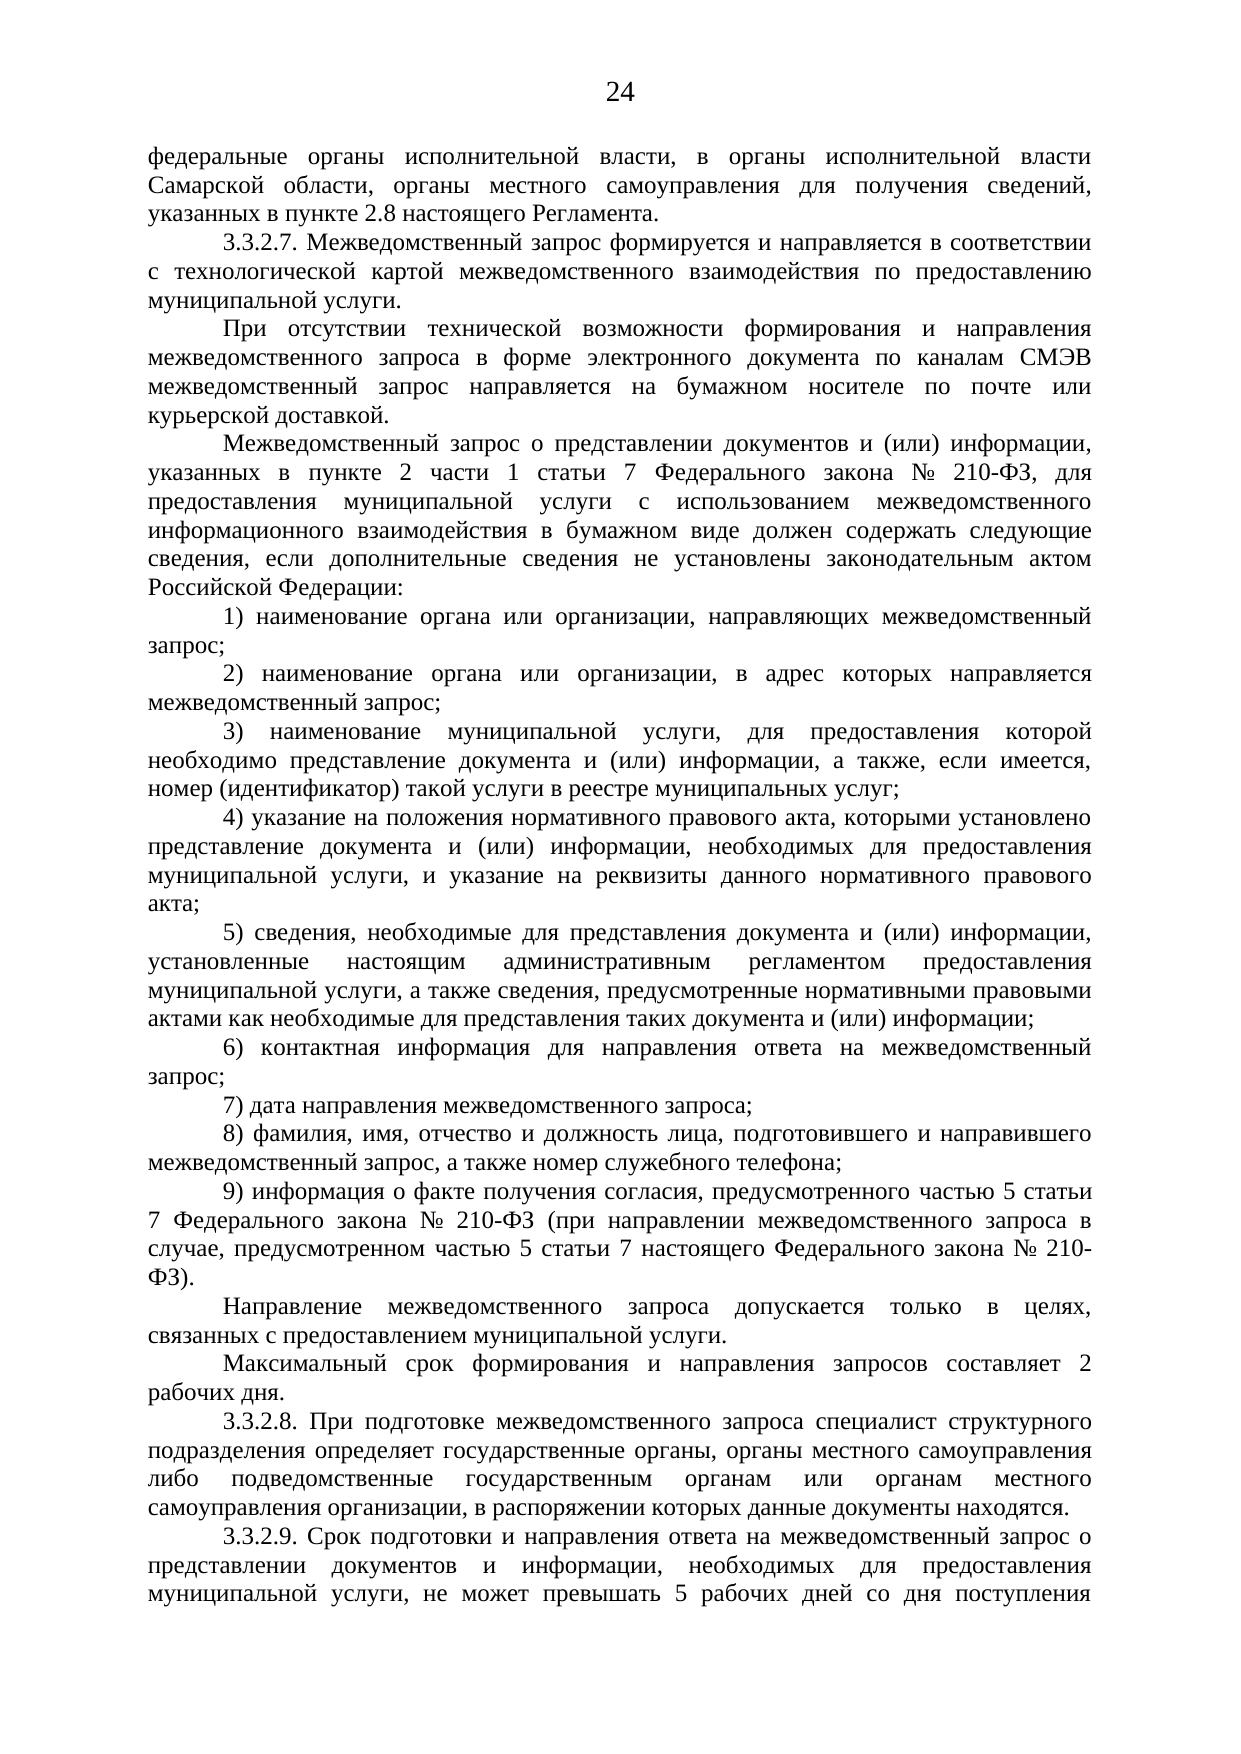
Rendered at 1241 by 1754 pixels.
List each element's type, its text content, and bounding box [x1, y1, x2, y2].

text 9) информация о факте получения согласия, предусмотренного частью 5 статьи 7 Федерального закона № 210-ФЗ (при направлении межведомственного запроса в случае, предусмотренном частью 5 статьи 7 настоящего Федерального закона № 210-ФЗ). [148, 1176, 1092, 1291]
text 8) фамилия, имя, отчество и должность лица, подготовившего и направившего межведомственный запрос, а также номер служебного телефона; [148, 1118, 1092, 1176]
text 3.3.2.7. Межведомственный запрос формируется и направляется в соответствии с технологической картой межведомственного взаимодействия по предоставлению муниципальной услуги. [148, 227, 1092, 313]
text 6) контактная информация для направления ответа на межведомственный запрос; [148, 1032, 1092, 1090]
text При отсутствии технической возможности формирования и направления межведомственного запроса в форме электронного документа по каналам СМЭВ межведомственный запрос направляется на бумажном носителе по почте или курьерской доставкой. [148, 313, 1092, 428]
text 3) наименование муниципальной услуги, для предоставления которой необходимо представление документа и (или) информации, а также, если имеется, номер (идентификатор) такой услуги в реестре муниципальных услуг; [148, 716, 1092, 802]
text Межведомственный запрос о представлении документов и (или) информации, указанных в пункте 2 части 1 статьи 7 Федерального закона № 210-ФЗ, для предоставления муниципальной услуги с использованием межведомственного информационного взаимодействия в бумажном виде должен содержать следующие сведения, если дополнительные сведения не установлены законодательным актом Российской Федерации: [148, 428, 1092, 601]
text 7) дата направления межведомственного запроса; [148, 1090, 1092, 1118]
text Максимальный срок формирования и направления запросов составляет 2 рабочих дня. [148, 1348, 1092, 1406]
text Направление межведомственного запроса допускается только в целях, связанных с предоставлением муниципальной услуги. [148, 1291, 1092, 1348]
text 2) наименование органа или организации, в адрес которых направляется межведомственный запрос; [148, 658, 1092, 716]
text 4) указание на положения нормативного правового акта, которыми установлено представление документа и (или) информации, необходимых для предоставления муниципальной услуги, и указание на реквизиты данного нормативного правового акта; [148, 802, 1092, 917]
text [148, 1521, 1092, 1607]
text 5) сведения, необходимые для представления документа и (или) информации, установленные настоящим административным регламентом предоставления муниципальной услуги, а также сведения, предусмотренные нормативными правовыми актами как необходимые для представления таких документа и (или) информации; [148, 917, 1092, 1032]
text 3.3.2.8. При подготовке межведомственного запроса специалист структурного подразделения определяет государственные органы, органы местного самоуправления либо подведомственные государственным органам или органам местного самоуправления организации, в распоряжении которых данные документы находятся. [148, 1406, 1092, 1521]
text 1) наименование органа или организации, направляющих межведомственный запрос; [148, 601, 1092, 658]
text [148, 141, 1092, 227]
